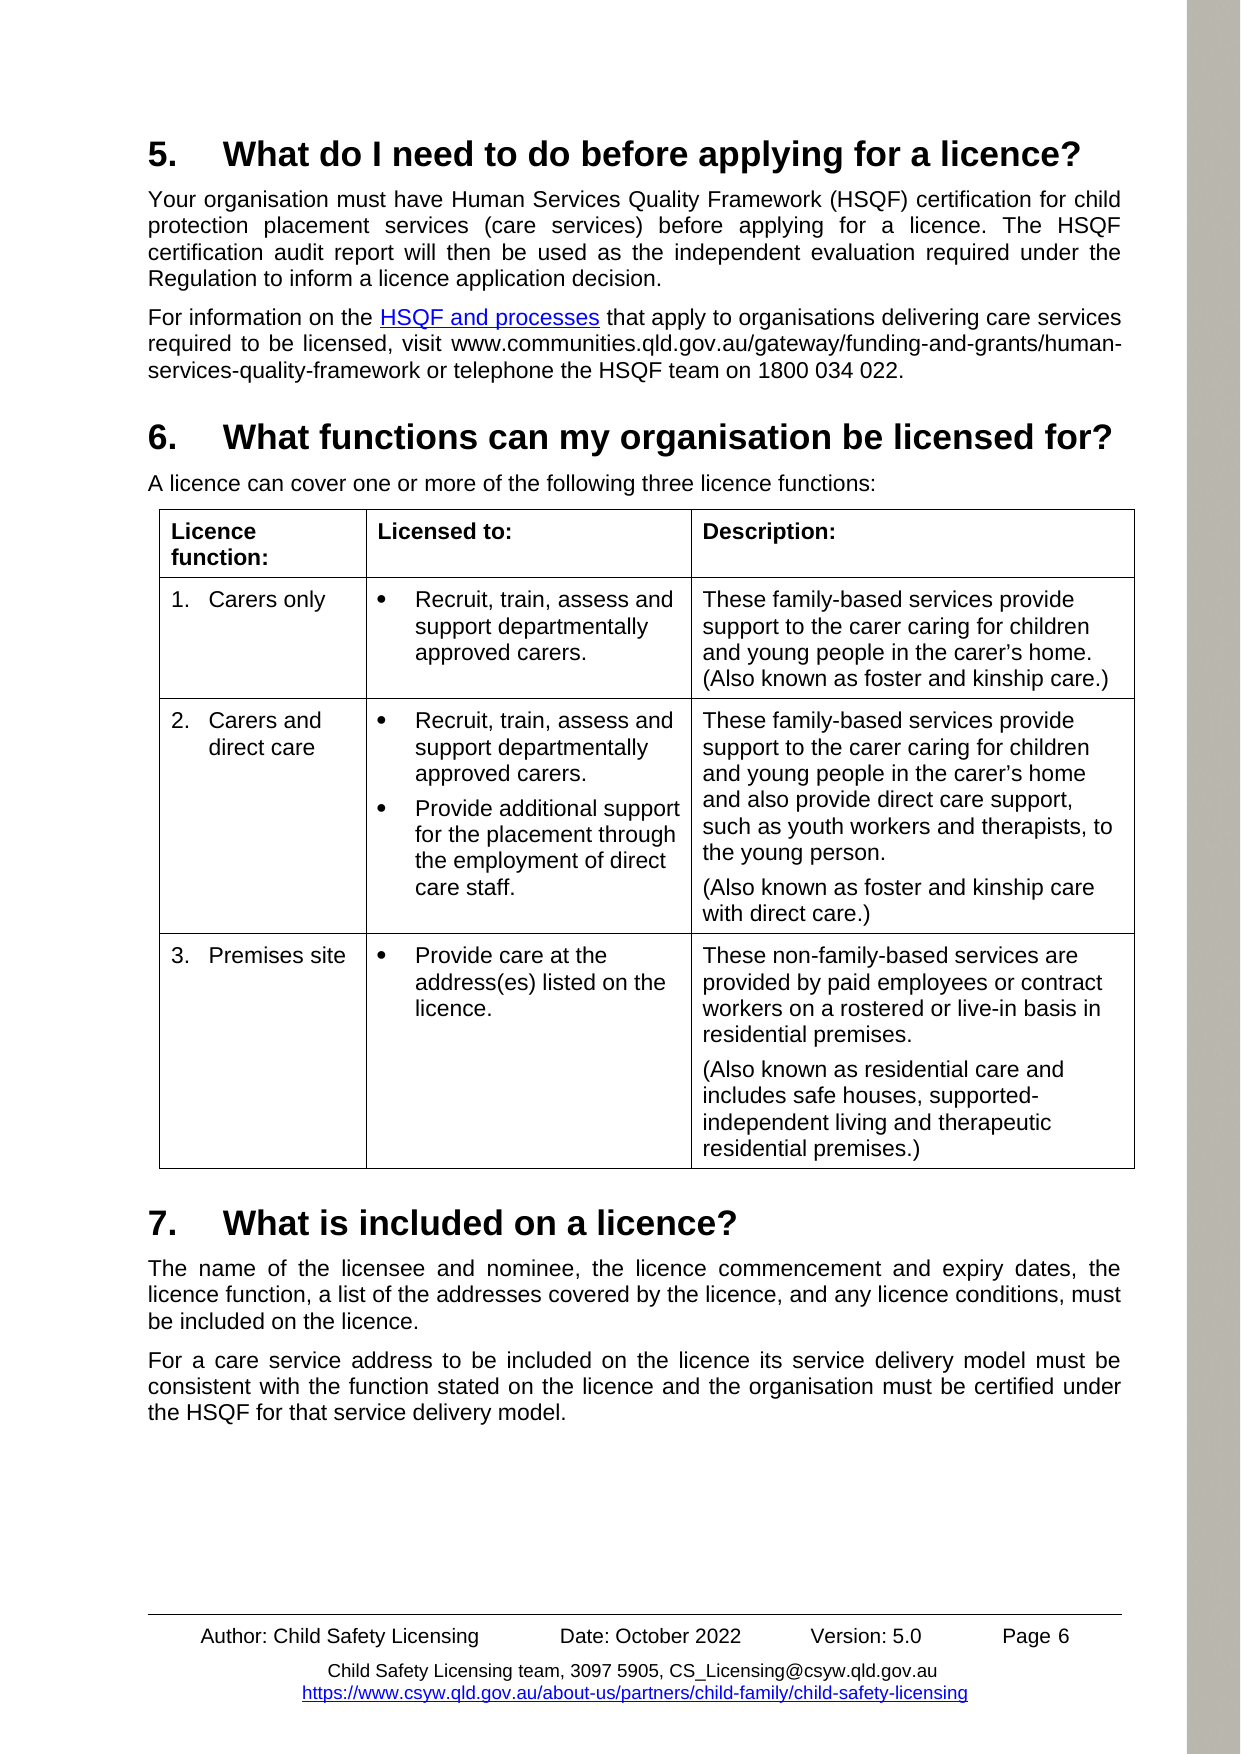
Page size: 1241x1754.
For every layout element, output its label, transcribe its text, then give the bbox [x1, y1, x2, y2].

text Your organisation must have Human Services Quality Framework (HSQF) certification for child protection placement services (care services) before applying for a licence. The HSQF certification audit report will then be used as the independent evaluation required under the Regulation to inform a licence application decision. [148, 186, 1122, 292]
table_cell Provide care at the address(es) listed on the licence. [367, 934, 691, 1167]
table_cell These family-based services provide support to the carer caring for children and young people in the carer’s home. (Also known as foster and kinship care.) [692, 578, 1134, 698]
subtitle 5. What do I need to do before applying for a licence? [148, 133, 1122, 174]
text A licence can cover one or more of the following three licence functions: [148, 470, 1122, 496]
text For a care service address to be included on the licence its service delivery model must be consistent with the function stated on the licence and the organisation must be certified under the HSQF for that service delivery model. [148, 1347, 1122, 1426]
subtitle 6. What functions can my organisation be licensed for? [148, 416, 1122, 457]
subtitle 7. What is included on a licence? [148, 1202, 1122, 1243]
table_header Description: [692, 510, 1134, 577]
text The name of the licensee and nominee, the licence commencement and expiry dates, the licence function, a list of the addresses covered by the licence, and any licence conditions, must be included on the licence. [148, 1255, 1122, 1334]
table_cell These non-family-based services are provided by paid employees or contract workers on a rostered or live-in basis in residential premises. (Also known as residential care and includes safe houses, supported-independent living and therapeutic residential premises.) [692, 934, 1134, 1167]
table_header Licensed to: [367, 510, 691, 577]
table_cell Premises site [160, 934, 366, 1167]
table_cell These family-based services provide support to the carer caring for children and young people in the carer’s home and also provide direct care support, such as youth workers and therapists, to the young person. (Also known as foster and kinship care with direct care.) [692, 699, 1134, 933]
table_header Licence function: [160, 510, 366, 577]
table_cell Recruit, train, assess and support departmentally approved carers. Provide additional support for the placement through the employment of direct care staff. [367, 699, 691, 933]
table_cell Carers only [160, 578, 366, 698]
text For information on the HSQF and processes that apply to organisations delivering care services required to be licensed, visit www.communities.qld.gov.au/gateway/funding-and-grants/human-services-quality-framework or telephone the HSQF team on 1800 034 022. [148, 304, 1122, 383]
table_cell Recruit, train, assess and support departmentally approved carers. [367, 578, 691, 698]
table_cell Carers and direct care [160, 699, 366, 933]
